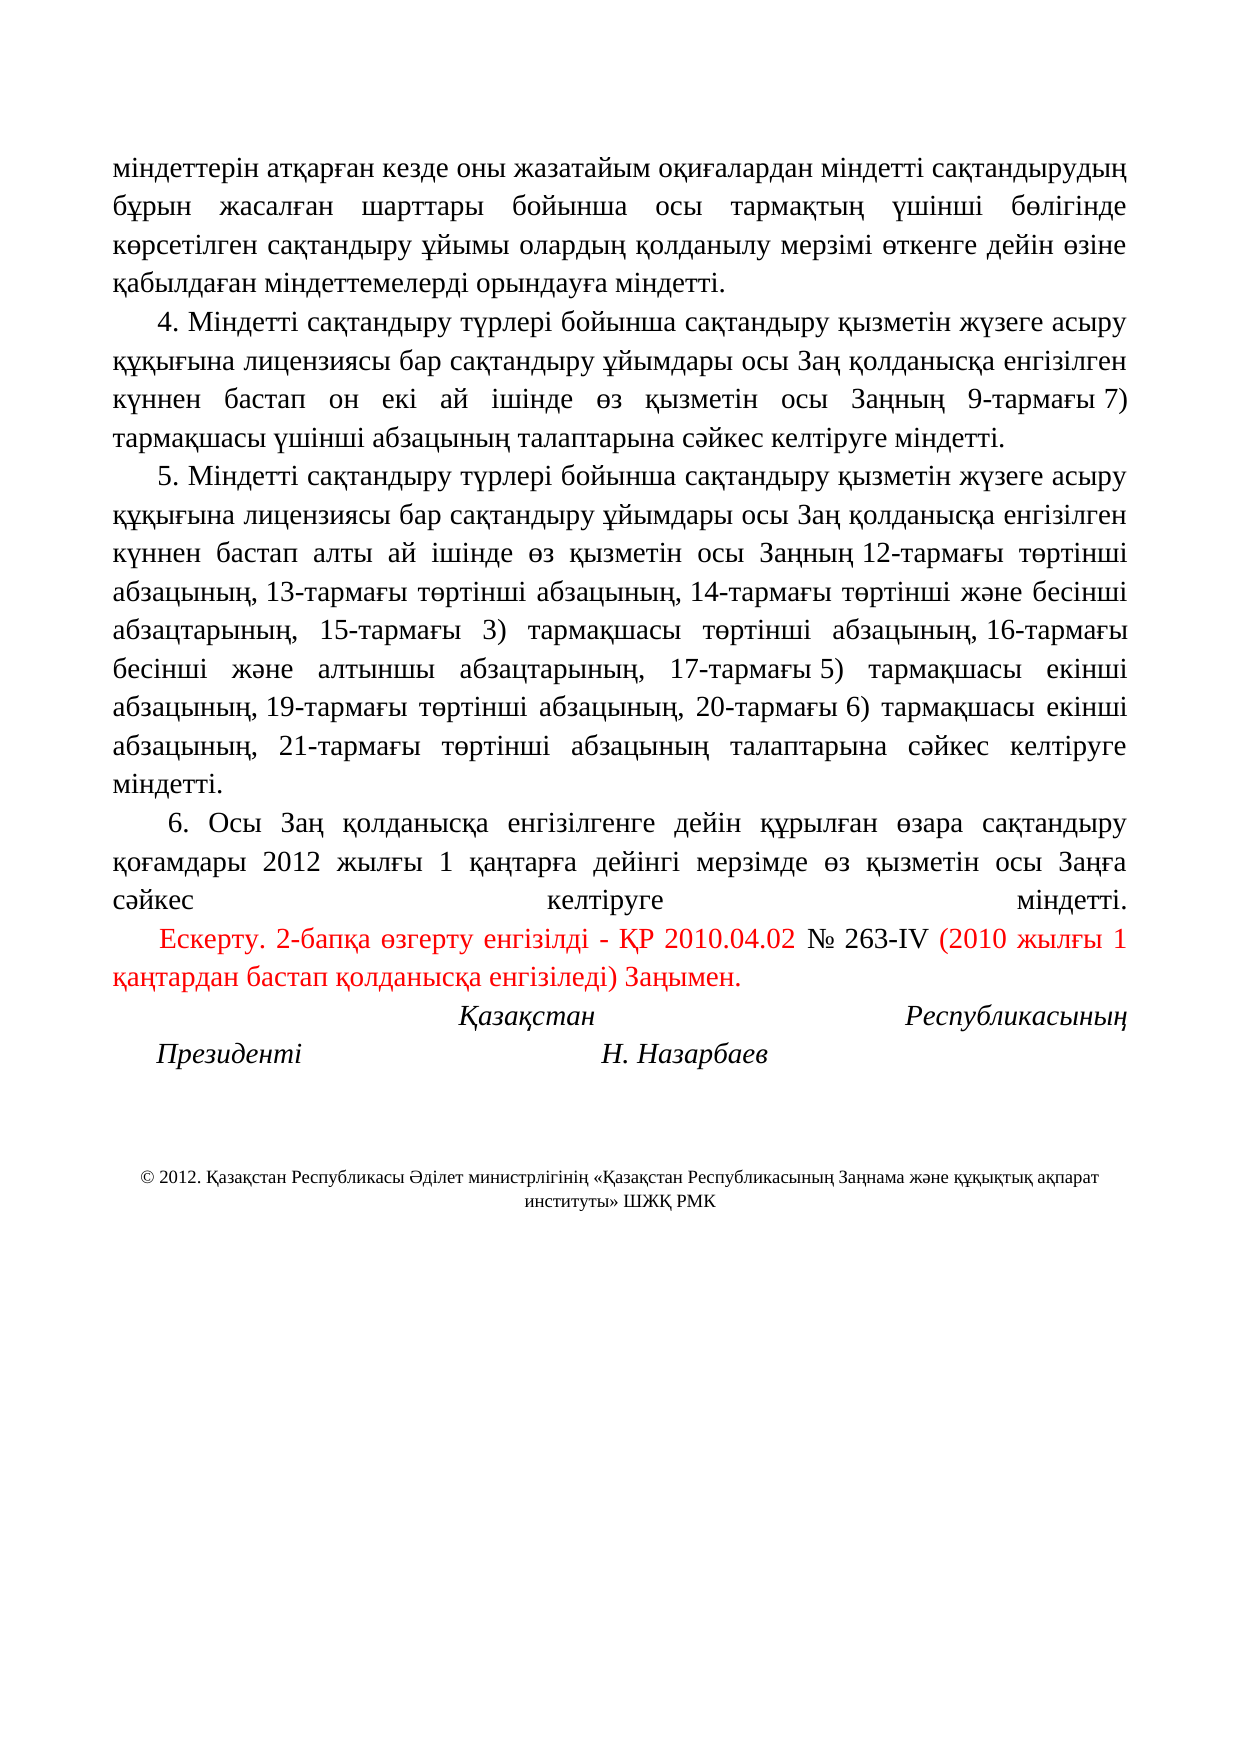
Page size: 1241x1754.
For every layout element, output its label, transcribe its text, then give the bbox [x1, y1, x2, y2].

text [112, 150, 1128, 299]
text © 2012. Қазақстан Республикасы Әділет министрлігінің «Қазақстан Республикасының Заңнама және құқықтық ақпарат институты» ШЖҚ РМК [112, 1166, 1128, 1212]
text 6. Осы Заң қолданысқа енгізілгенге дейін құрылған өзара сақтандыру қоғамдары 2012 жылғы 1 қаңтарға дейінгі мерзімде өз қызметін осы Заңға сәйкес келтіруге міндетті. Ескерту. 2-бапқа өзгерту енгізілді - ҚР 2010.04.02 № 263-IV (2010 жылғы 1 қаңтардан бастап қолданысқа енгізіледі) Заңымен. [112, 805, 1128, 993]
text 5. Міндетті сақтандыру түрлері бойынша сақтандыру қызметін жүзеге асыру құқығына лицензиясы бар сақтандыру ұйымдары осы Заң қолданысқа енгізілген күннен бастап алты ай ішінде өз қызметін осы Заңның 12-тармағы төртінші абзацының, 13-тармағы төртінші абзацының, 14-тармағы төртінші және бесінші абзацтарының, 15-тармағы 3) тармақшасы төртінші абзацының, 16-тармағы бесінші және алтыншы абзацтарының, 17-тармағы 5) тармақшасы екінші абзацының, 19-тармағы төртінші абзацының, 20-тармағы 6) тармақшасы екінші абзацының, 21-тармағы төртінші абзацының талаптарына сәйкес келтіруге міндетті. [112, 458, 1128, 800]
text 4. Міндетті сақтандыру түрлері бойынша сақтандыру қызметін жүзеге асыру құқығына лицензиясы бар сақтандыру ұйымдары осы Заң қолданысқа енгізілген күннен бастап он екі ай ішінде өз қызметін осы Заңның 9-тармағы 7) тармақшасы үшінші абзацының талаптарына сәйкес келтіруге міндетті. [112, 304, 1128, 453]
text Қазақстан Республикасының Президенті Н. Назарбаев [112, 998, 1128, 1070]
